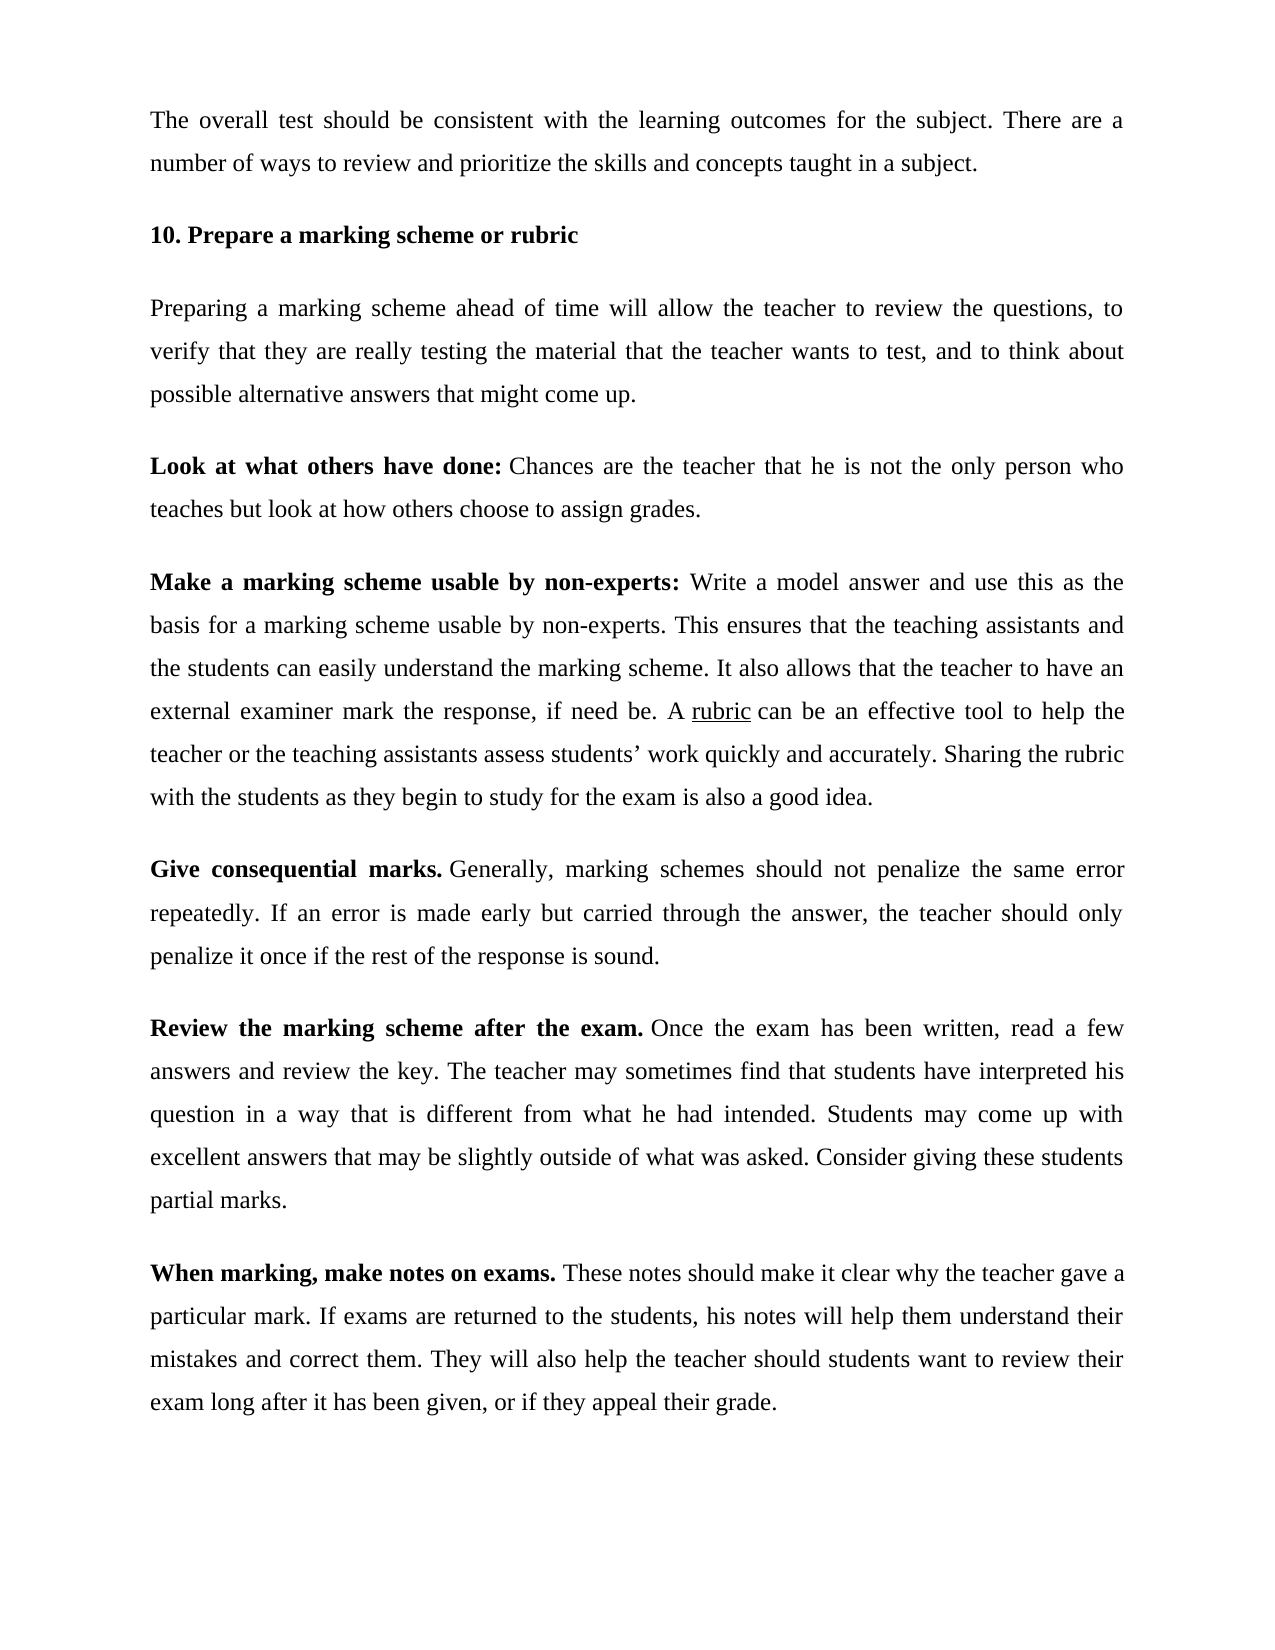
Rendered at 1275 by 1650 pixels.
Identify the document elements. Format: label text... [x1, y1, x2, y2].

text Preparing a marking scheme ahead of time will allow the teacher to review the questions, to verify that they are really testing the material that the teacher wants to test, and to think about possible alternative answers that might come up. [150, 293, 1125, 408]
text Make a marking scheme usable by non-experts: Write a model answer and use this as the basis for a marking scheme usable by non-experts. This ensures that the teaching assistants and the students can easily understand the marking scheme. It also allows that the teacher to have an external examiner mark the response, if need be. A rubric can be an effective tool to help the teacher or the teaching assistants assess students’ work quickly and accurately. Sharing the rubric with the students as they begin to study for the exam is also a good idea. [150, 567, 1125, 811]
text When marking, make notes on exams. These notes should make it clear why the teacher gave a particular mark. If exams are returned to the students, his notes will help them understand their mistakes and correct them. They will also help the teacher should students want to review their exam long after it has been given, or if they appeal their grade. [150, 1258, 1125, 1416]
text Look at what others have done: Chances are the teacher that he is not the only person who teaches but look at how others choose to assign grades. [150, 451, 1125, 523]
text 10. Prepare a marking scheme or rubric [150, 220, 1125, 249]
text Review the marking scheme after the exam. Once the exam has been written, read a few answers and review the key. The teacher may sometimes find that students have interpreted his question in a way that is different from what he had intended. Students may come up with excellent answers that may be slightly outside of what was asked. Consider giving these students partial marks. [150, 1013, 1125, 1214]
text Give consequential marks. Generally, marking schemes should not penalize the same error repeatedly. If an error is made early but carried through the answer, the teacher should only penalize it once if the rest of the response is sound. [150, 854, 1125, 969]
text The overall test should be consistent with the learning outcomes for the subject. There are a number of ways to review and prioritize the skills and concepts taught in a subject. [150, 105, 1125, 177]
